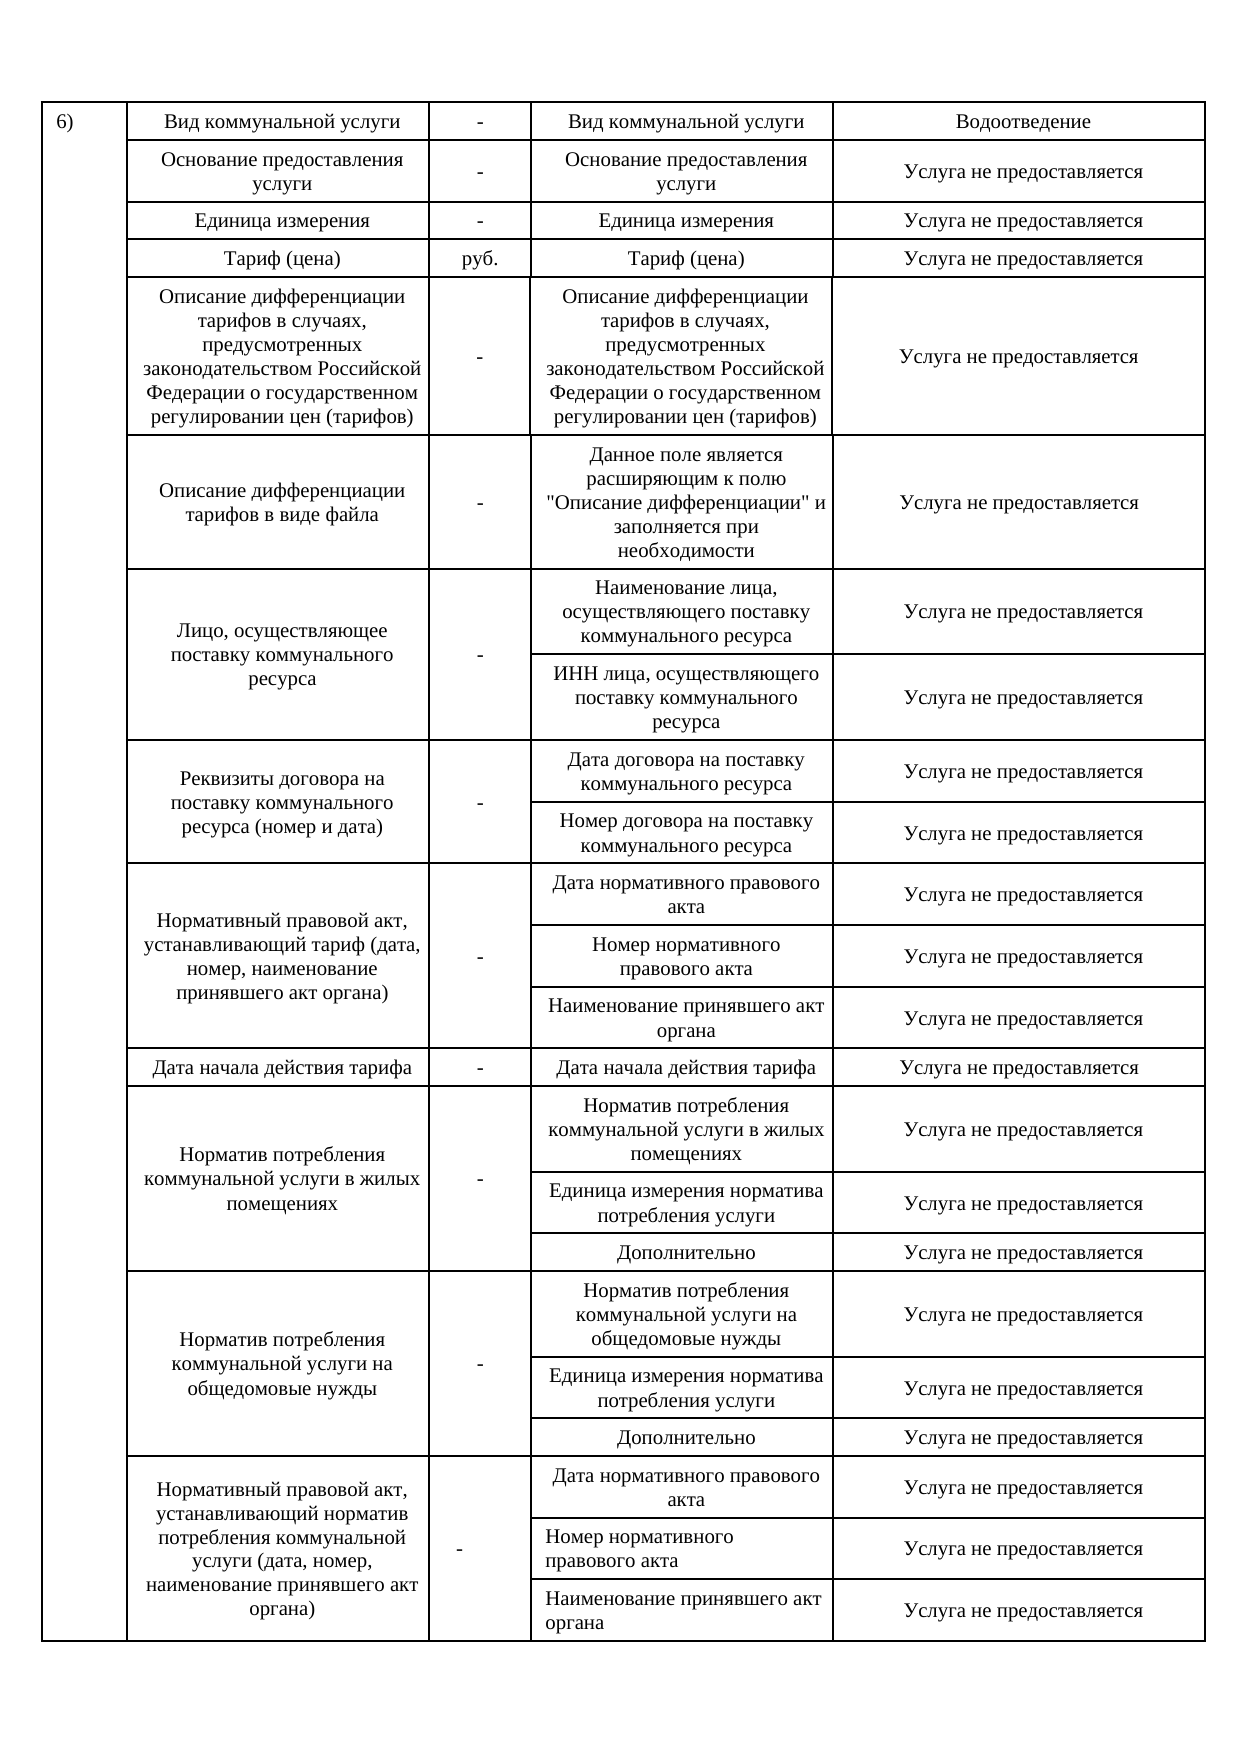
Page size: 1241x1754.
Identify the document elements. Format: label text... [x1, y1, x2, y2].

table_cell Дата нормативного правового акта [532, 1457, 832, 1517]
table_cell Дата начала действия тарифа [532, 1049, 832, 1085]
table_cell Тариф (цена) [532, 240, 832, 276]
table_cell Услуга не предоставляется [834, 1272, 1204, 1356]
table_cell Услуга не предоставляется [833, 278, 1204, 434]
table_cell Услуга не предоставляется [834, 864, 1204, 924]
table_header Водоотведение [834, 103, 1204, 139]
table_cell Услуга не предоставляется [834, 1173, 1204, 1232]
table_cell Услуга не предоставляется [834, 1419, 1204, 1455]
table_cell Дополнительно [532, 1419, 832, 1455]
table_cell Норматив потребления коммунальной услуги на общедомовые нужды [128, 1272, 428, 1455]
table_cell Нормативный правовой акт, устанавливающий норматив потребления коммунальной услуги (дата, номер, наименование принявшего акт органа) [128, 1457, 428, 1640]
table_cell Основание предоставления услуги [532, 141, 832, 201]
table_cell Описание дифференциации тарифов в виде файла [128, 436, 428, 567]
table_cell - [430, 141, 530, 201]
table_cell Норматив потребления коммунальной услуги в жилых помещениях [128, 1087, 428, 1270]
table_cell Данное поле является расширяющим к полю "Описание дифференциации" и заполняется при необходимости [532, 436, 832, 567]
table_cell Основание предоставления услуги [128, 141, 428, 201]
table_cell - [430, 1049, 530, 1085]
table_cell Услуга не предоставляется [834, 203, 1204, 238]
table_cell Услуга не предоставляется [834, 1234, 1204, 1270]
table_cell Наименование принявшего акт органа [532, 988, 832, 1047]
table_cell Услуга не предоставляется [834, 803, 1204, 862]
table_header - [430, 103, 530, 139]
table_cell Реквизиты договора на поставку коммунального ресурса (номер и дата) [128, 741, 428, 862]
table_cell Единица измерения норматива потребления услуги [532, 1358, 832, 1417]
table_header 6) [43, 103, 126, 1640]
table_cell Единица измерения [532, 203, 832, 238]
table_cell Описание дифференциации тарифов в случаях, предусмотренных законодательством Российской Федерации о государственном регулировании цен (тарифов) [128, 278, 428, 434]
table_cell - [430, 864, 530, 1047]
table_cell Единица измерения [128, 203, 428, 238]
table_cell - [430, 278, 529, 434]
table_cell Дополнительно [532, 1234, 832, 1270]
table_cell Услуга не предоставляется [834, 1457, 1204, 1517]
table_cell Услуга не предоставляется [834, 436, 1204, 567]
table_cell Услуга не предоставляется [834, 1580, 1204, 1640]
table_cell Услуга не предоставляется [834, 1519, 1204, 1578]
table_cell руб. [430, 240, 530, 276]
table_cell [834, 141, 1204, 201]
table_cell Услуга не предоставляется [834, 741, 1204, 801]
table_cell Номер нормативного правового акта [532, 1519, 832, 1578]
table_cell Дата начала действия тарифа [128, 1049, 428, 1085]
table_cell Услуга не предоставляется [834, 988, 1204, 1047]
table_cell Дата нормативного правового акта [532, 864, 832, 924]
table_cell - [430, 1457, 530, 1640]
table_cell - [430, 570, 530, 739]
table_cell Услуга не предоставляется [834, 240, 1204, 276]
table_cell Единица измерения норматива потребления услуги [532, 1173, 832, 1232]
table_cell Наименование лица, осуществляющего поставку коммунального ресурса [532, 570, 832, 653]
table_cell Услуга не предоставляется [834, 570, 1204, 653]
table_cell Наименование принявшего акт органа [532, 1580, 832, 1640]
table_cell Услуга не предоставляется [834, 926, 1204, 986]
table_cell - [430, 203, 530, 238]
table_cell Нормативный правовой акт, устанавливающий тариф (дата, номер, наименование принявшего акт органа) [128, 864, 428, 1047]
table_cell Тариф (цена) [128, 240, 428, 276]
table_cell Услуга не предоставляется [834, 1087, 1204, 1171]
table_cell Дата договора на поставку коммунального ресурса [532, 741, 832, 801]
table_cell Норматив потребления коммунальной услуги на общедомовые нужды [532, 1272, 832, 1356]
table_cell - [430, 1087, 530, 1270]
table_cell ИНН лица, осуществляющего поставку коммунального ресурса [532, 655, 832, 739]
table_cell Услуга не предоставляется [834, 1049, 1204, 1085]
table_cell Лицо, осуществляющее поставку коммунального ресурса [128, 570, 428, 739]
table_cell - [430, 741, 530, 862]
table_cell - [430, 436, 530, 567]
table_cell Услуга не предоставляется [834, 1358, 1204, 1417]
table_cell - [430, 1272, 530, 1455]
table_cell Номер нормативного правового акта [532, 926, 832, 986]
table_header Вид коммунальной услуги [532, 103, 832, 139]
table_cell Номер договора на поставку коммунального ресурса [532, 803, 832, 862]
table_cell Услуга не предоставляется [834, 655, 1204, 739]
table_cell Описание дифференциации тарифов в случаях, предусмотренных законодательством Российской Федерации о государственном регулировании цен (тарифов) [531, 278, 831, 434]
table_cell Норматив потребления коммунальной услуги в жилых помещениях [532, 1087, 832, 1171]
table_header Вид коммунальной услуги [128, 103, 428, 139]
